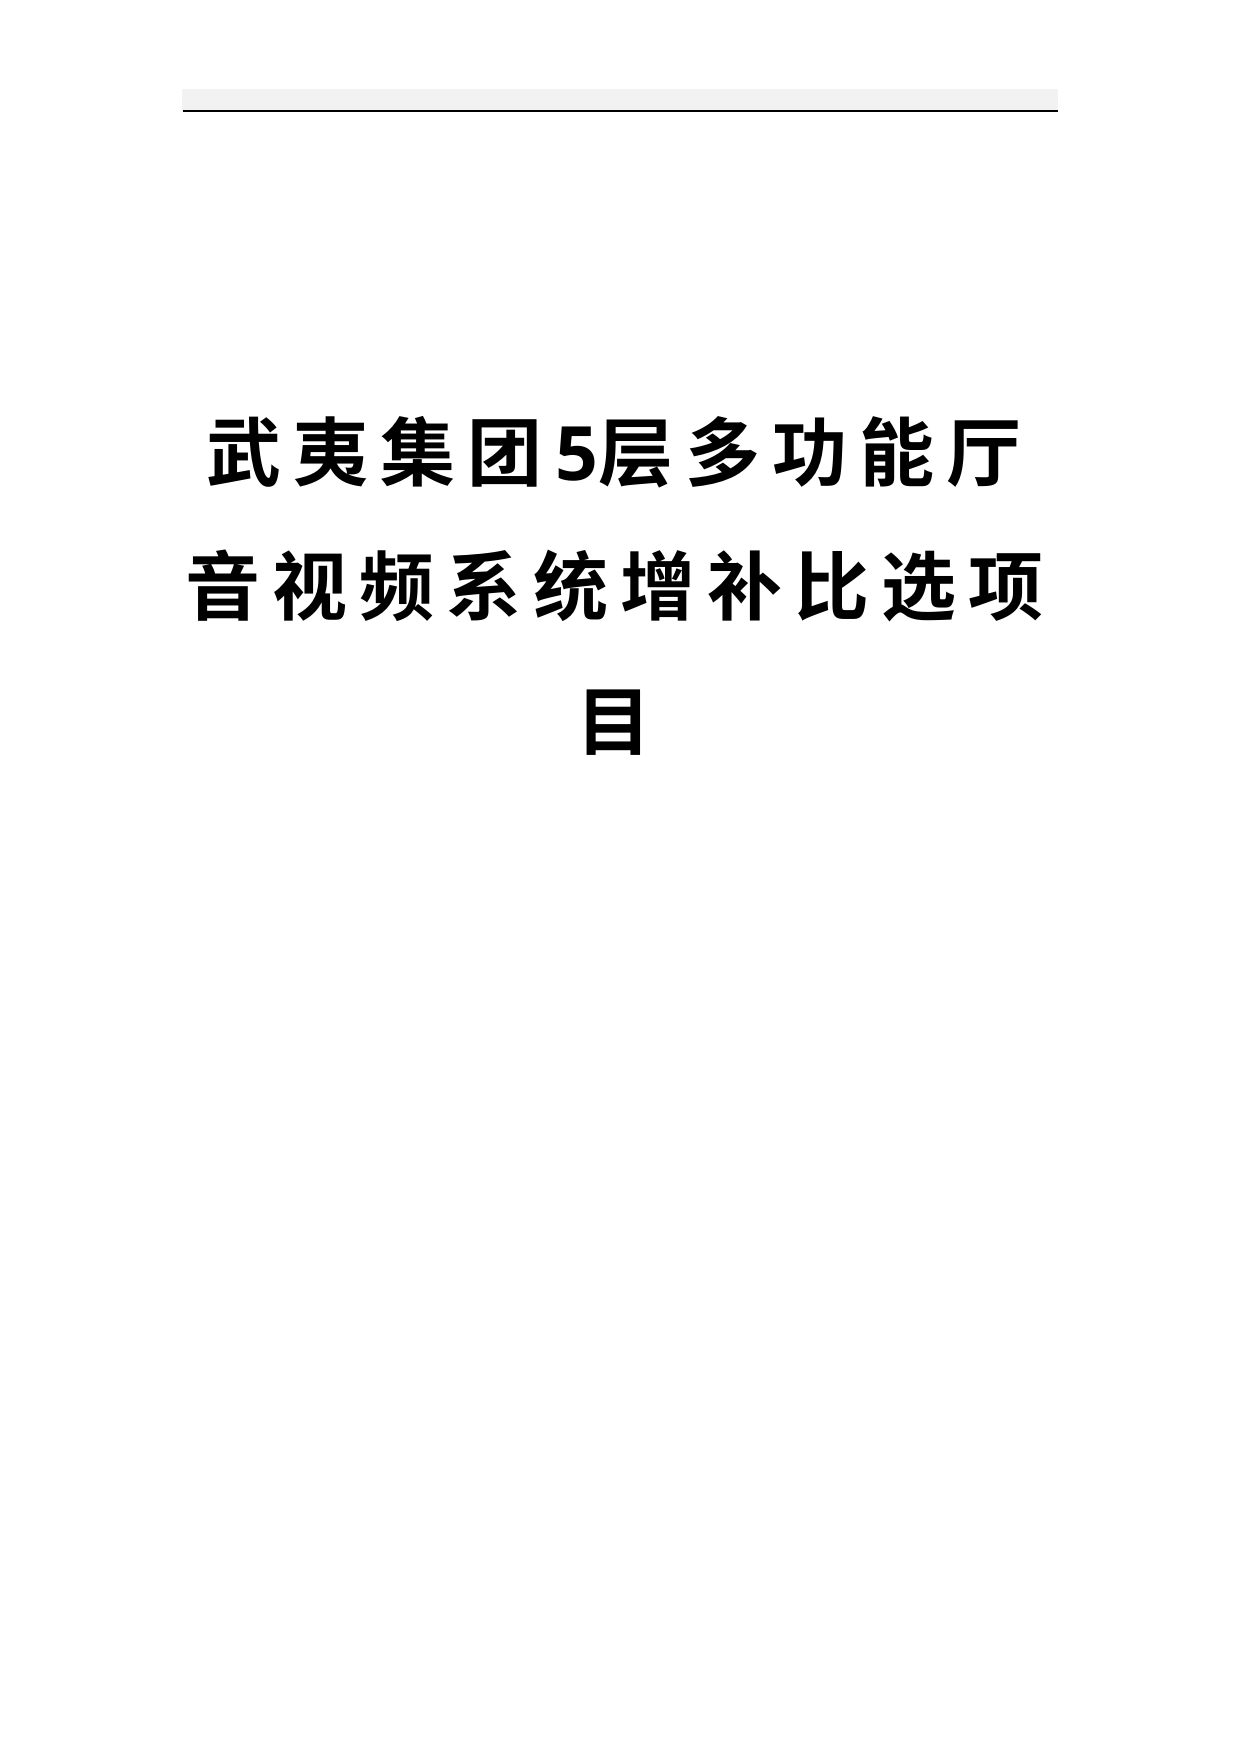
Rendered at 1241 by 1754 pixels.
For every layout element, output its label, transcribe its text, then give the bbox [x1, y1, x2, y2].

text 武夷集团5层多功能厅音视频系统增补比选项目 [185, 380, 1056, 784]
